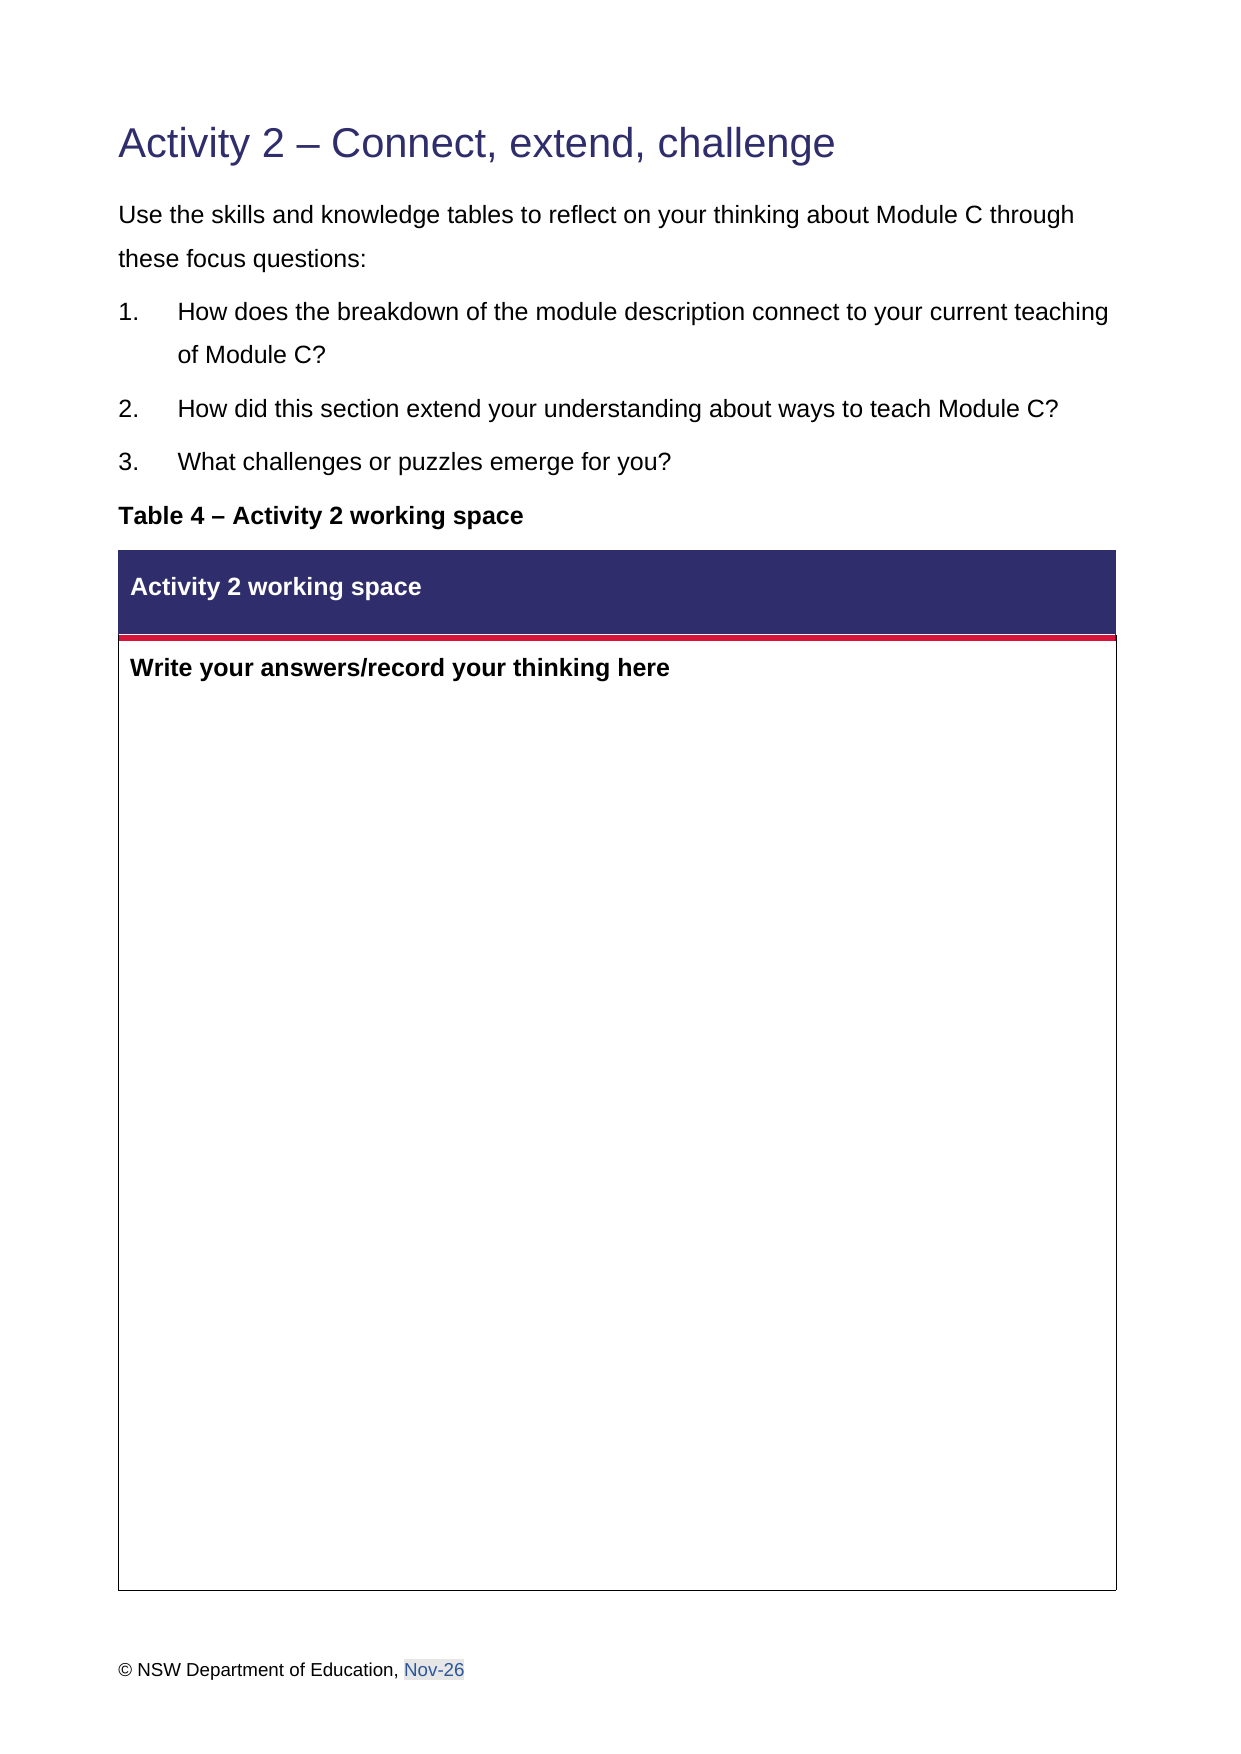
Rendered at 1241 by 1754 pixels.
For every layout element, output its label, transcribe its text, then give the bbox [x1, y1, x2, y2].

list What challenges or puzzles emerge for you? [118, 447, 1122, 476]
text Use the skills and knowledge tables to reflect on your thinking about Module C through these focus questions: [118, 200, 1122, 272]
table_cell Write your answers/record your thinking here [119, 641, 1116, 1589]
list How does the breakdown of the module description connect to your current teaching of Module C? [118, 297, 1122, 369]
text Table 4 – Activity 2 working space [118, 501, 1122, 529]
subtitle Activity 2 – Connect, extend, challenge [118, 118, 1122, 166]
list How did this section extend your understanding about ways to teach Module C? [118, 394, 1122, 422]
table_header Activity 2 working space [119, 551, 1115, 634]
